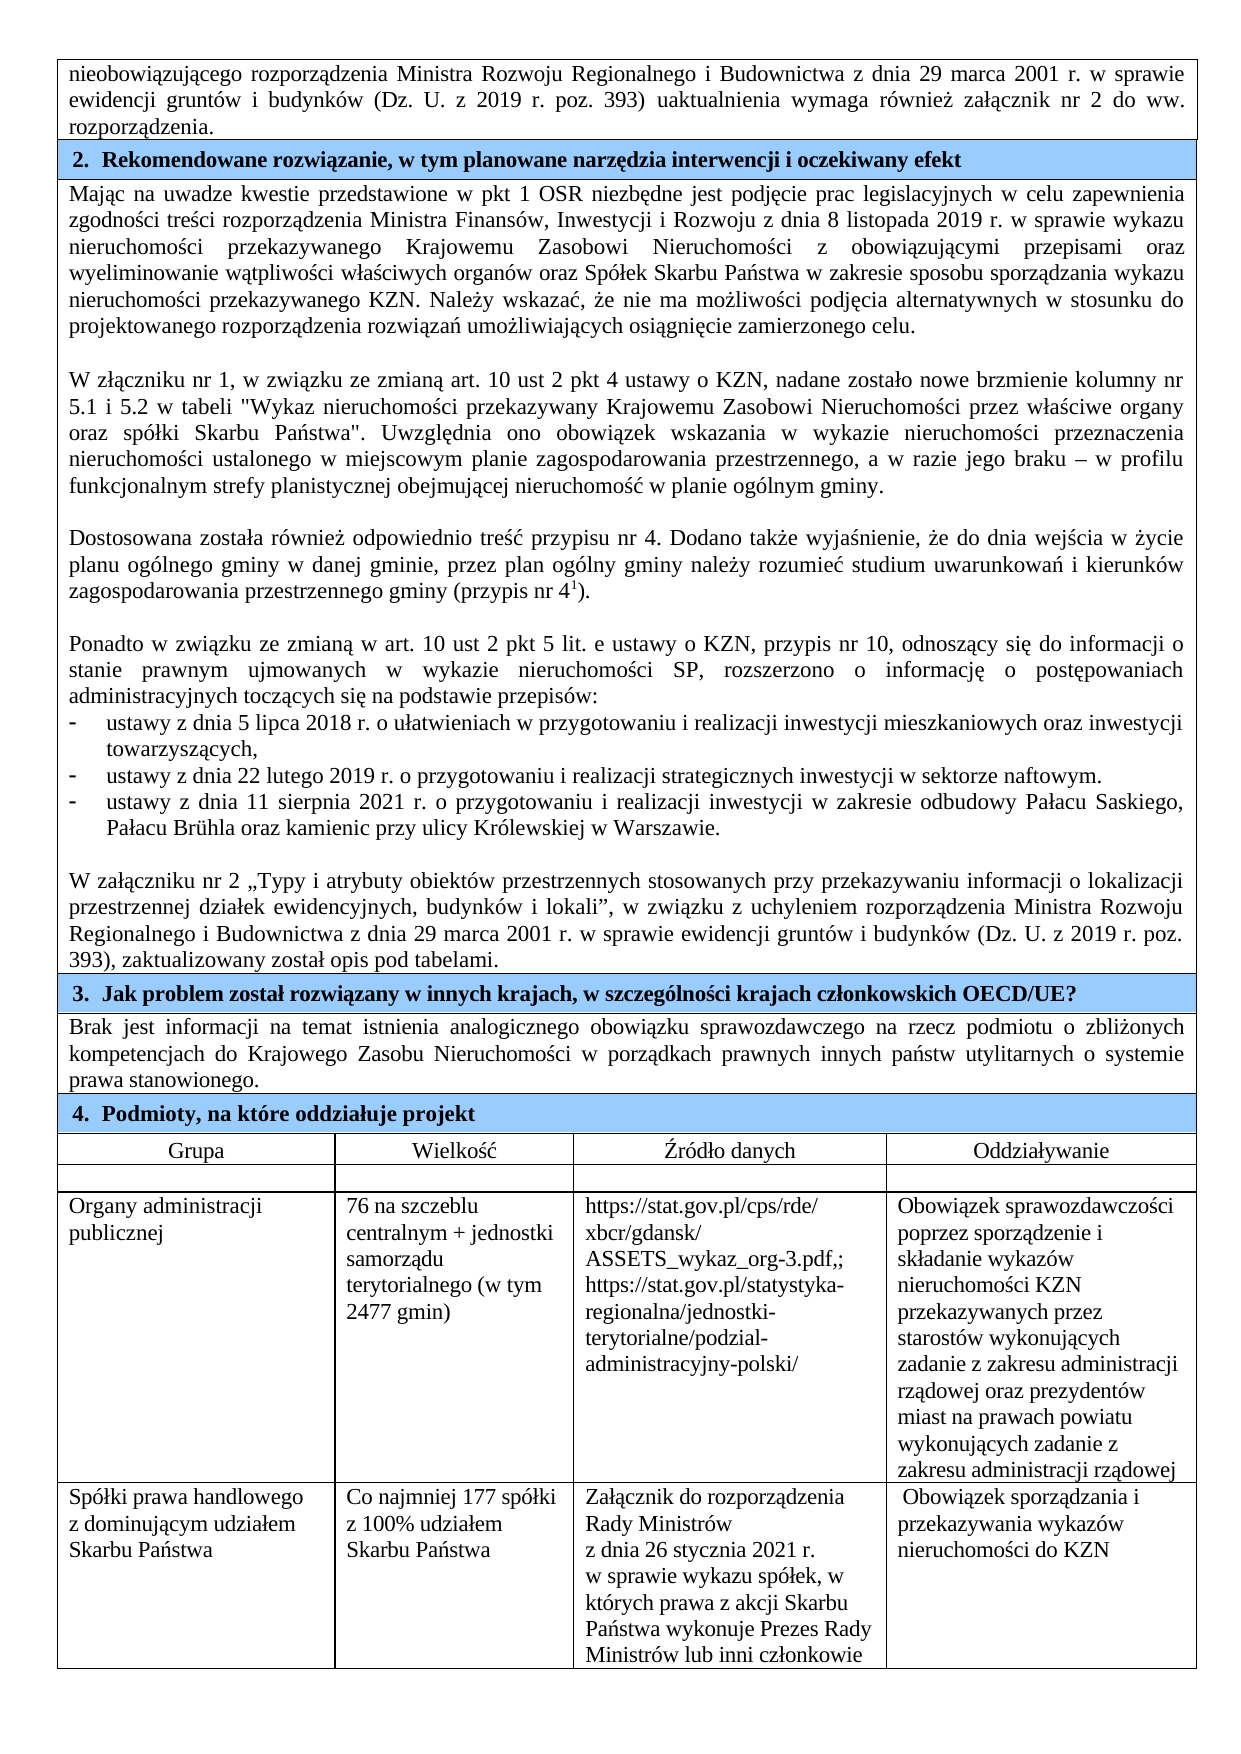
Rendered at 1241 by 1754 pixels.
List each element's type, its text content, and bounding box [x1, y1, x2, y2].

table_cell https://stat.gov.pl/cps/rde/xbcr/gdansk/ASSETS_wykaz_org-3.pdf,; https://stat.gov.pl/statystyka-regionalna/jednostki-terytorialne/podzial-administracyjny-polski/ [574, 1193, 886, 1482]
table_cell Oddziaływanie [887, 1134, 1196, 1164]
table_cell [58, 60, 1197, 139]
table_cell Organy administracji publicznej [58, 1193, 334, 1482]
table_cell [887, 1483, 1196, 1668]
table_cell [336, 1165, 573, 1191]
table_cell 76 na szczeblu centralnym + jednostki samorządu terytorialnego (w tym 2477 gmin) [336, 1193, 573, 1482]
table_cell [574, 1483, 886, 1668]
table_cell Brak jest informacji na temat istnienia analogicznego obowiązku sprawozdawczego na rzecz podmiotu o zbliżonych kompetencjach do Krajowego Zasobu Nieruchomości w porządkach prawnych innych państw utylitarnych o systemie prawa stanowionego. [58, 1014, 1196, 1092]
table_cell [336, 1483, 573, 1668]
table_cell Rekomendowane rozwiązanie, w tym planowane narzędzia interwencji i oczekiwany efekt [58, 140, 1196, 179]
table_cell Wielkość [336, 1134, 573, 1164]
table_cell Grupa [58, 1134, 334, 1164]
table_cell [58, 1165, 334, 1191]
table_cell [574, 1165, 886, 1191]
table_cell Źródło danych [574, 1134, 886, 1164]
table_cell Jak problem został rozwiązany w innych krajach, w szczególności krajach członkowskich OECD/UE? [58, 974, 1196, 1012]
table_cell Obowiązek sprawozdawczości poprzez sporządzenie i składanie wykazów nieruchomości KZN przekazywanych przez starostów wykonujących zadanie z zakresu administracji rządowej oraz prezydentów miast na prawach powiatu wykonujących zadanie z zakresu administracji rządowej [887, 1193, 1196, 1482]
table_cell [58, 1483, 334, 1668]
table_cell Mając na uwadze kwestie przedstawione w pkt 1 OSR niezbędne jest podjęcie prac legislacyjnych w celu zapewnienia zgodności treści rozporządzenia Ministra Finansów, Inwestycji i Rozwoju z dnia 8 listopada 2019 r. w sprawie wykazu nieruchomości przekazywanego Krajowemu Zasobowi Nieruchomości z obowiązującymi przepisami oraz wyeliminowanie wątpliwości właściwych organów oraz Spółek Skarbu Państwa w zakresie sposobu sporządzania wykazu nieruchomości przekazywanego KZN. Należy wskazać, że nie ma możliwości podjęcia alternatywnych w stosunku do projektowanego rozporządzenia rozwiązań umożliwiających osiągnięcie zamierzonego celu. W złączniku nr 1, w związku ze zmianą art. 10 ust 2 pkt 4 ustawy o KZN, nadane zostało nowe brzmienie kolumny nr 5.1 i 5.2 w tabeli "Wykaz nieruchomości przekazywany Krajowemu Zasobowi Nieruchomości przez właściwe organy oraz spółki Skarbu Państwa". Uwzględnia ono obowiązek wskazania w wykazie nieruchomości przeznaczenia nieruchomości ustalonego w miejscowym planie zagospodarowania przestrzennego, a w razie jego braku – w profilu funkcjonalnym strefy planistycznej obejmującej nieruchomość w planie ogólnym gminy. Dostosowana została również odpowiednio treść przypisu nr 4. Dodano także wyjaśnienie, że do dnia wejścia w życie planu ogólnego gminy w danej gminie, przez plan ogólny gminy należy rozumieć studium uwarunkowań i kierunków zagospodarowania przestrzennego gminy (przypis nr 41). Ponadto w związku ze zmianą w art. 10 ust 2 pkt 5 lit. e ustawy o KZN, przypis nr 10, odnoszący się do informacji o stanie prawnym ujmowanych w wykazie nieruchomości SP, rozszerzono o informację o postępowaniach administracyjnych toczących się na podstawie przepisów: ustawy z dnia 5 lipca 2018 r. o ułatwieniach w przygotowaniu i realizacji inwestycji mieszkaniowych oraz inwestycji towarzyszących, ustawy z dnia 22 lutego 2019 r. o przygotowaniu i realizacji strategicznych inwestycji w sektorze naftowym. ustawy z dnia 11 sierpnia 2021 r. o przygotowaniu i realizacji inwestycji w zakresie odbudowy Pałacu Saskiego, Pałacu Brühla oraz kamienic przy ulicy Królewskiej w Warszawie. W załączniku nr 2 „Typy i atrybuty obiektów przestrzennych stosowanych przy przekazywaniu informacji o lokalizacji przestrzennej działek ewidencyjnych, budynków i lokali”, w związku z uchyleniem rozporządzenia Ministra Rozwoju Regionalnego i Budownictwa z dnia 29 marca 2001 r. w sprawie ewidencji gruntów i budynków (Dz. U. z 2019 r. poz. 393), zaktualizowany został opis pod tabelami. [58, 180, 1196, 972]
table_cell [887, 1165, 1196, 1191]
table_cell Podmioty, na które oddziałuje projekt [58, 1094, 1196, 1132]
